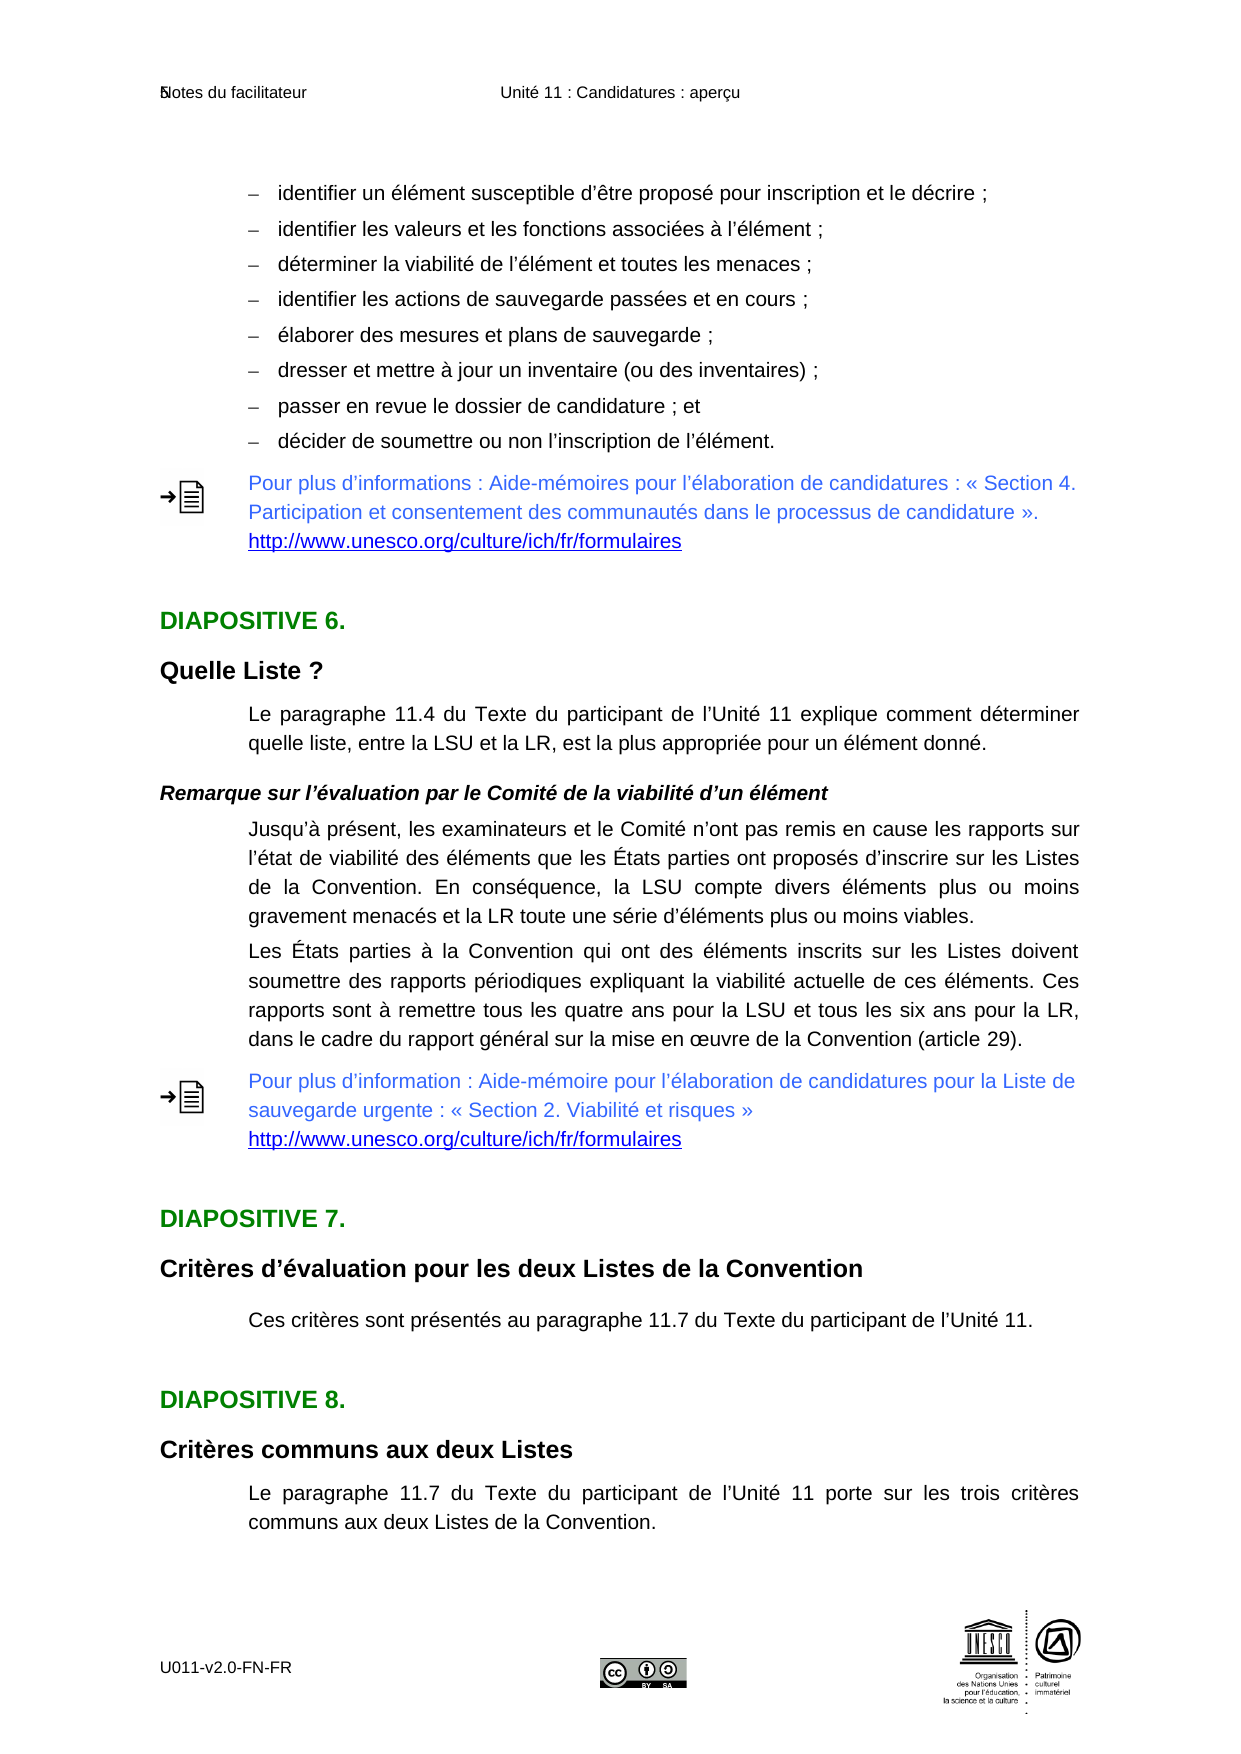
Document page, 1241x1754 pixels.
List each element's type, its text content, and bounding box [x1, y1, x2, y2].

text passer en revue le dossier de candidature ; et [248, 390, 1081, 419]
picture [943, 1610, 1081, 1714]
text Quelle Liste ? [159, 656, 1081, 686]
text identifier les valeurs et les fonctions associées à l’élément ; [248, 213, 1081, 242]
text Pour plus d’informations : Aide-mémoires pour l’élaboration de candidatures : « Section 4. Participation et consentement des communautés dans le processus de candidature ». http://www.unesco.org/culture/ich/fr/formulaires [248, 467, 1081, 554]
text identifier un élément susceptible d’être proposé pour inscription et le décrire ; [248, 177, 1081, 206]
text Le paragraphe 11.7 du Texte du participant de l’Unité 11 porte sur les trois critères communs aux deux Listes de la Convention. [248, 1477, 1081, 1536]
text Ces critères sont présentés au paragraphe 11.7 du Texte du participant de l’Unité 11. [248, 1304, 1081, 1333]
text identifier les actions de sauvegarde passées et en cours ; [248, 283, 1081, 313]
text Critères communs aux deux Listes [159, 1436, 1081, 1465]
text élaborer des mesures et plans de sauvegarde ; [248, 319, 1081, 348]
text Critères d’évaluation pour les deux Listes de la Convention [159, 1254, 1081, 1283]
subtitle Diapositive 8. [159, 1383, 1081, 1415]
picture [159, 1068, 205, 1126]
subtitle Diapositive 6. [159, 604, 1081, 636]
text décider de soumettre ou non l’inscription de l’élément. [248, 425, 1081, 454]
text Les États parties à la Convention qui ont des éléments inscrits sur les Listes doivent soumettre des rapports périodiques expliquant la viabilité actuelle de ces éléments. Ces rapports sont à remettre tous les quatre ans pour la LSU et tous les six ans pour la LR, dans le cadre du rapport général sur la mise en œuvre de la Convention (article 29). [248, 936, 1081, 1052]
text déterminer la viabilité de l’élément et toutes les menaces ; [248, 248, 1081, 277]
text dresser et mettre à jour un inventaire (ou des inventaires) ; [248, 354, 1081, 383]
text Pour plus d’information : Aide-mémoire pour l’élaboration de candidatures pour la Liste de sauvegarde urgente : « Section 2. Viabilité et risques » http://www.unesco.org/culture/ich/fr/formulaires [248, 1065, 1081, 1152]
text Jusqu’à présent, les examinateurs et le Comité n’ont pas remis en cause les rapports sur l’état de viabilité des éléments que les États parties ont proposés d’inscrire sur les Listes de la Convention. En conséquence, la LSU compte divers éléments plus ou moins gravement menacés et la LR toute une série d’éléments plus ou moins viables. [248, 813, 1081, 929]
picture [159, 468, 205, 526]
text Remarque sur l’évaluation par le Comité de la viabilité d’un élément [159, 777, 1081, 806]
subtitle Diapositive 7. [159, 1202, 1081, 1233]
text Le paragraphe 11.4 du Texte du participant de l’Unité 11 explique comment déterminer quelle liste, entre la LSU et la LR, est la plus appropriée pour un élément donné. [248, 698, 1081, 756]
picture [599, 1658, 687, 1687]
